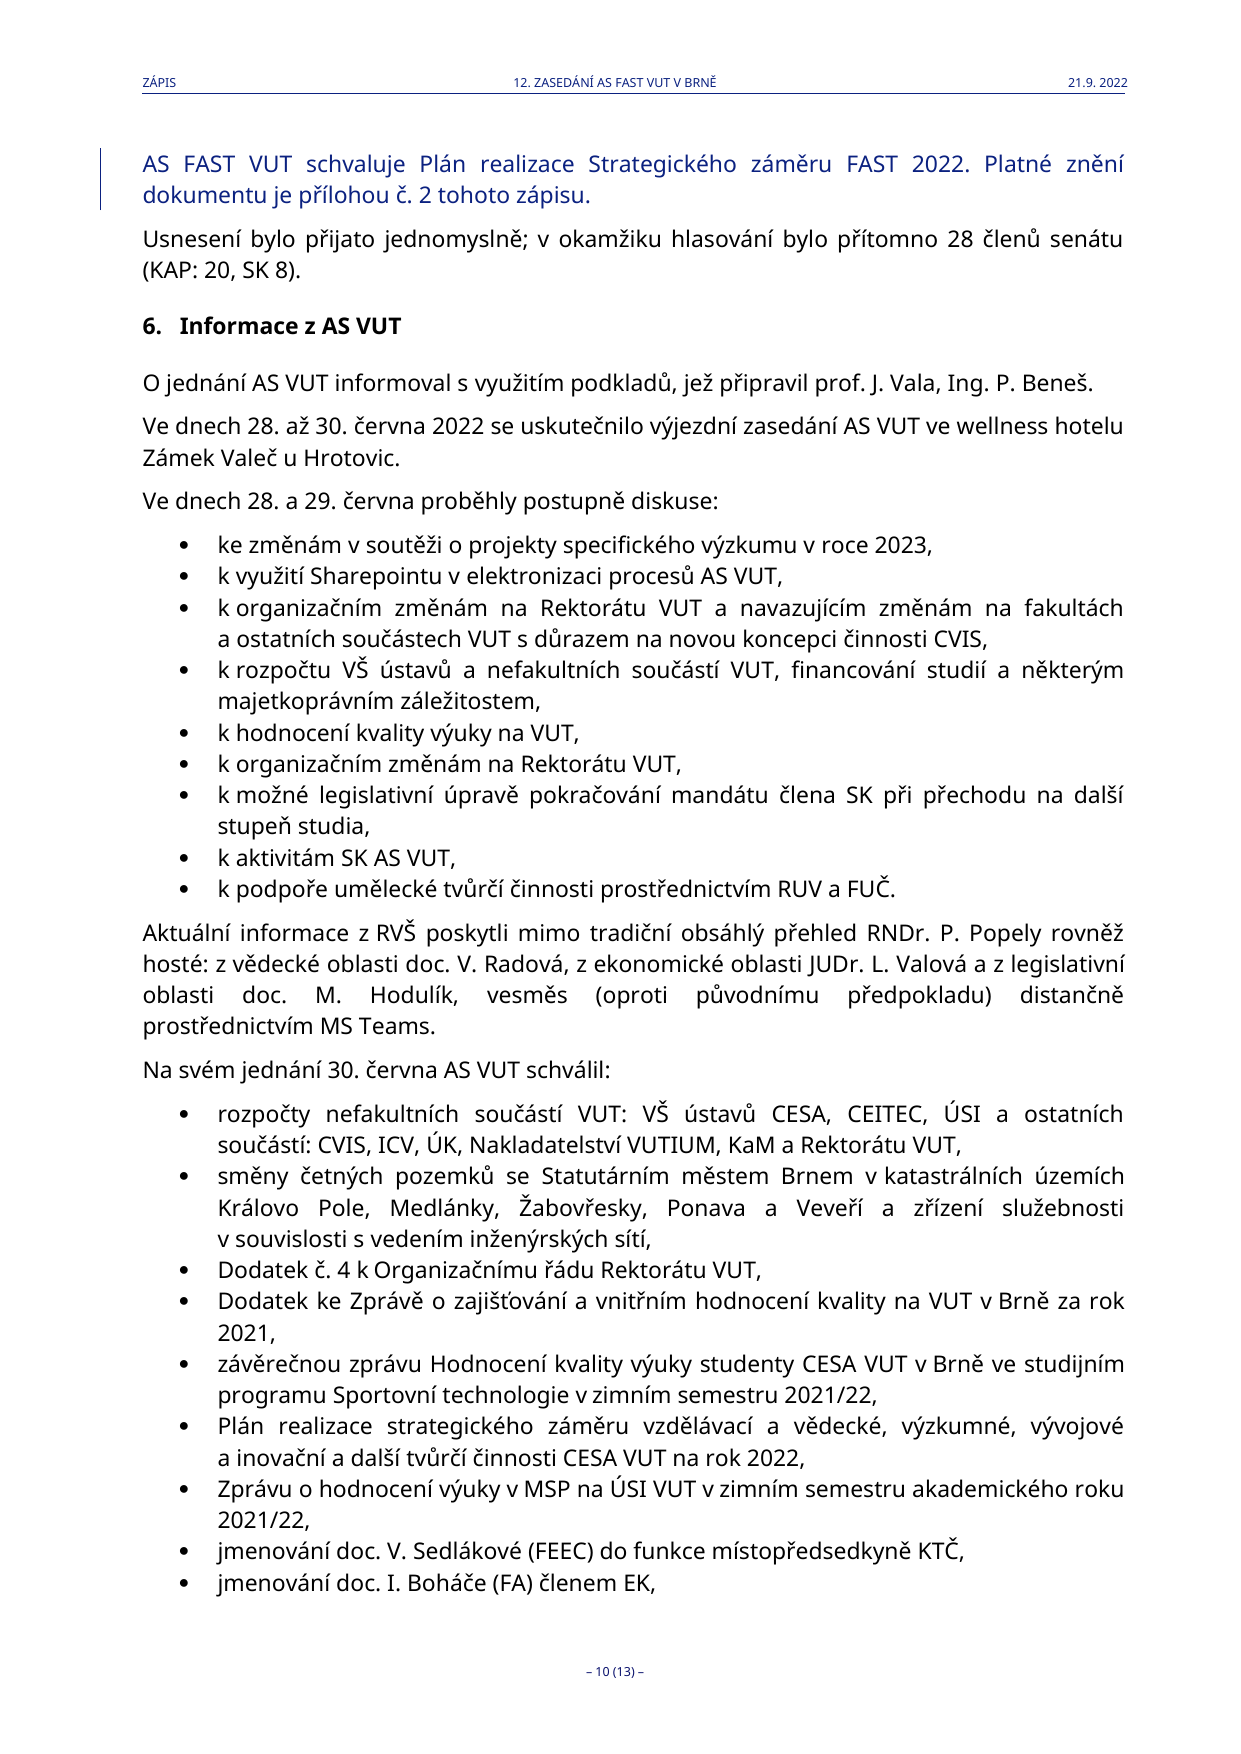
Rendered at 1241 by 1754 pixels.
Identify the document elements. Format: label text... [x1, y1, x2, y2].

text Dodatek č. 4 k Organizačnímu řádu Rektorátu VUT, [180, 1254, 1125, 1285]
text Dodatek ke Zprávě o zajišťování a vnitřním hodnocení kvality na VUT v Brně za rok 2021, [180, 1285, 1125, 1348]
text k podpoře umělecké tvůrčí činnosti prostřednictvím RUV a FUČ. [180, 873, 1125, 904]
text k využití Sharepointu v elektronizaci procesů AS VUT, [180, 560, 1125, 591]
text O jednání AS VUT informoval s využitím podkladů, jež připravil prof. J. Vala, Ing. P. Beneš. [142, 366, 1125, 398]
text k organizačním změnám na Rektorátu VUT a navazujícím změnám na fakultách a ostatních součástech VUT s důrazem na novou koncepci činnosti CVIS, [180, 591, 1125, 654]
text Ve dnech 28. a 29. června proběhly postupně diskuse: [142, 485, 1125, 516]
text Zprávu o hodnocení výuky v MSP na ÚSI VUT v zimním semestru akademického roku 2021/22, [180, 1473, 1125, 1535]
text AS FAST VUT schvaluje Plán realizace Strategického záměru FAST 2022. Platné znění dokumentu je přílohou č. 2 tohoto zápisu. [142, 148, 1125, 210]
text k možné legislativní úpravě pokračování mandátu člena SK při přechodu na další stupeň studia, [180, 779, 1125, 841]
text směny četných pozemků se Statutárním městem Brnem v katastrálních územích Královo Pole, Medlánky, Žabovřesky, Ponava a Veveří a zřízení služebnosti v souvislosti s vedením inženýrských sítí, [180, 1160, 1125, 1254]
text k rozpočtu VŠ ústavů a nefakultních součástí VUT, financování studií a některým majetkoprávním záležitostem, [180, 654, 1125, 716]
text závěrečnou zprávu Hodnocení kvality výuky studenty CESA VUT v Brně ve studijním programu Sportovní technologie v zimním semestru 2021/22, [180, 1348, 1125, 1410]
text k hodnocení kvality výuky na VUT, [180, 716, 1125, 748]
text Aktuální informace z RVŠ poskytli mimo tradiční obsáhlý přehled RNDr. P. Popely rovněž hosté: z vědecké oblasti doc. V. Radová, z ekonomické oblasti JUDr. L. Valová a z legislativní oblasti doc. M. Hodulík, vesměs (oproti původnímu předpokladu) distančně prostřednictvím MS Teams. [142, 916, 1125, 1041]
text k organizačním změnám na Rektorátu VUT, [180, 748, 1125, 779]
text Usnesení bylo přijato jednomyslně; v okamžiku hlasování bylo přítomno 28 členů senátu (KAP: 20, SK 8). [142, 223, 1125, 285]
subtitle Informace z AS VUT [142, 310, 1125, 341]
text jmenování doc. V. Sedlákové (FEEC) do funkce místopředsedkyně KTČ, [180, 1535, 1125, 1566]
text k aktivitám SK AS VUT, [180, 841, 1125, 873]
text ke změnám v soutěži o projekty specifického výzkumu v roce 2023, [180, 529, 1125, 560]
text Na svém jednání 30. června AS VUT schválil: [142, 1054, 1125, 1085]
text jmenování doc. I. Boháče (FA) členem EK, [180, 1566, 1125, 1598]
text Plán realizace strategického záměru vzdělávací a vědecké, výzkumné, vývojové a inovační a další tvůrčí činnosti CESA VUT na rok 2022, [180, 1410, 1125, 1473]
text rozpočty nefakultních součástí VUT: VŠ ústavů CESA, CEITEC, ÚSI a ostatních součástí: CVIS, ICV, ÚK, Nakladatelství VUTIUM, KaM a Rektorátu VUT, [180, 1098, 1125, 1160]
text Ve dnech 28. až 30. června 2022 se uskutečnilo výjezdní zasedání AS VUT ve wellness hotelu Zámek Valeč u Hrotovic. [142, 410, 1125, 473]
